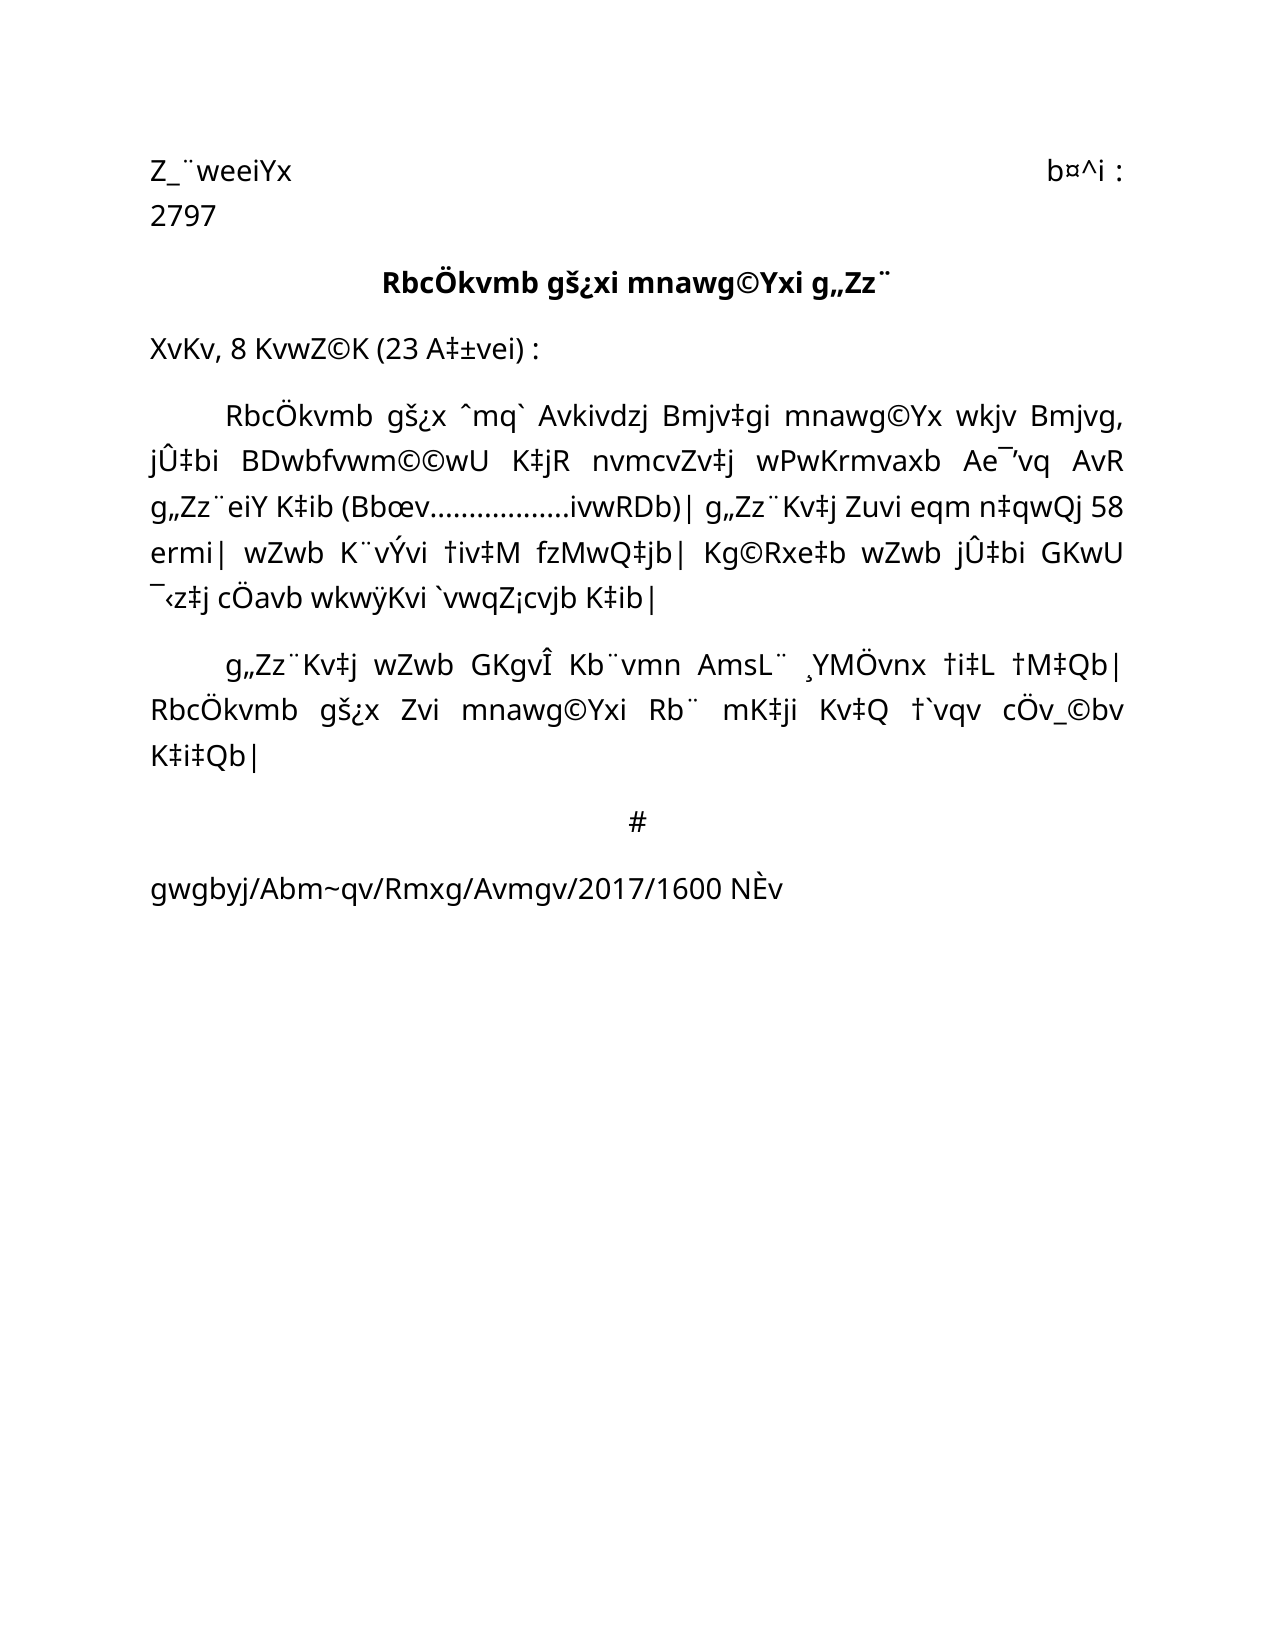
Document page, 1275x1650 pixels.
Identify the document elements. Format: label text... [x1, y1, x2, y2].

text gwgbyj/Abm~qv/Rmxg/Avmgv/2017/1600 NÈv [150, 868, 1125, 908]
text g„Zz¨Kv‡j wZwb GKgvÎ Kb¨vmn AmsL¨ ¸YMÖvnx †i‡L †M‡Qb| RbcÖkvmb gš¿x Zvi mnawg©Yxi Rb¨ mK‡ji Kv‡Q †`vqv cÖv_©bv K‡i‡Qb| [150, 644, 1125, 775]
text # [150, 802, 1125, 841]
text Z_¨weeiYx b¤^i : 2797 [150, 150, 1125, 235]
text RbcÖkvmb gš¿x ˆmq` Avkivdzj Bmjv‡gi mnawg©Yx wkjv Bmjvg, jÛ‡bi BDwbfvwm©©wU K‡jR nvmcvZv‡j wPwKrmvaxb Ae¯’vq AvR g„Zz¨eiY K‡ib (Bbœv..................ivwRDb)| g„Zz¨Kv‡j Zuvi eqm n‡qwQj 58 ermi| wZwb K¨vÝvi †iv‡M fzMwQ‡jb| Kg©Rxe‡b wZwb jÛ‡bi GKwU ¯‹z‡j cÖavb wkwÿKvi `vwqZ¡cvjb K‡ib| [150, 395, 1125, 617]
text XvKv, 8 KvwZ©K (23 A‡±vei) : [150, 328, 1125, 368]
text RbcÖkvmb gš¿xi mnawg©Yxi g„Zz¨ [150, 262, 1125, 302]
